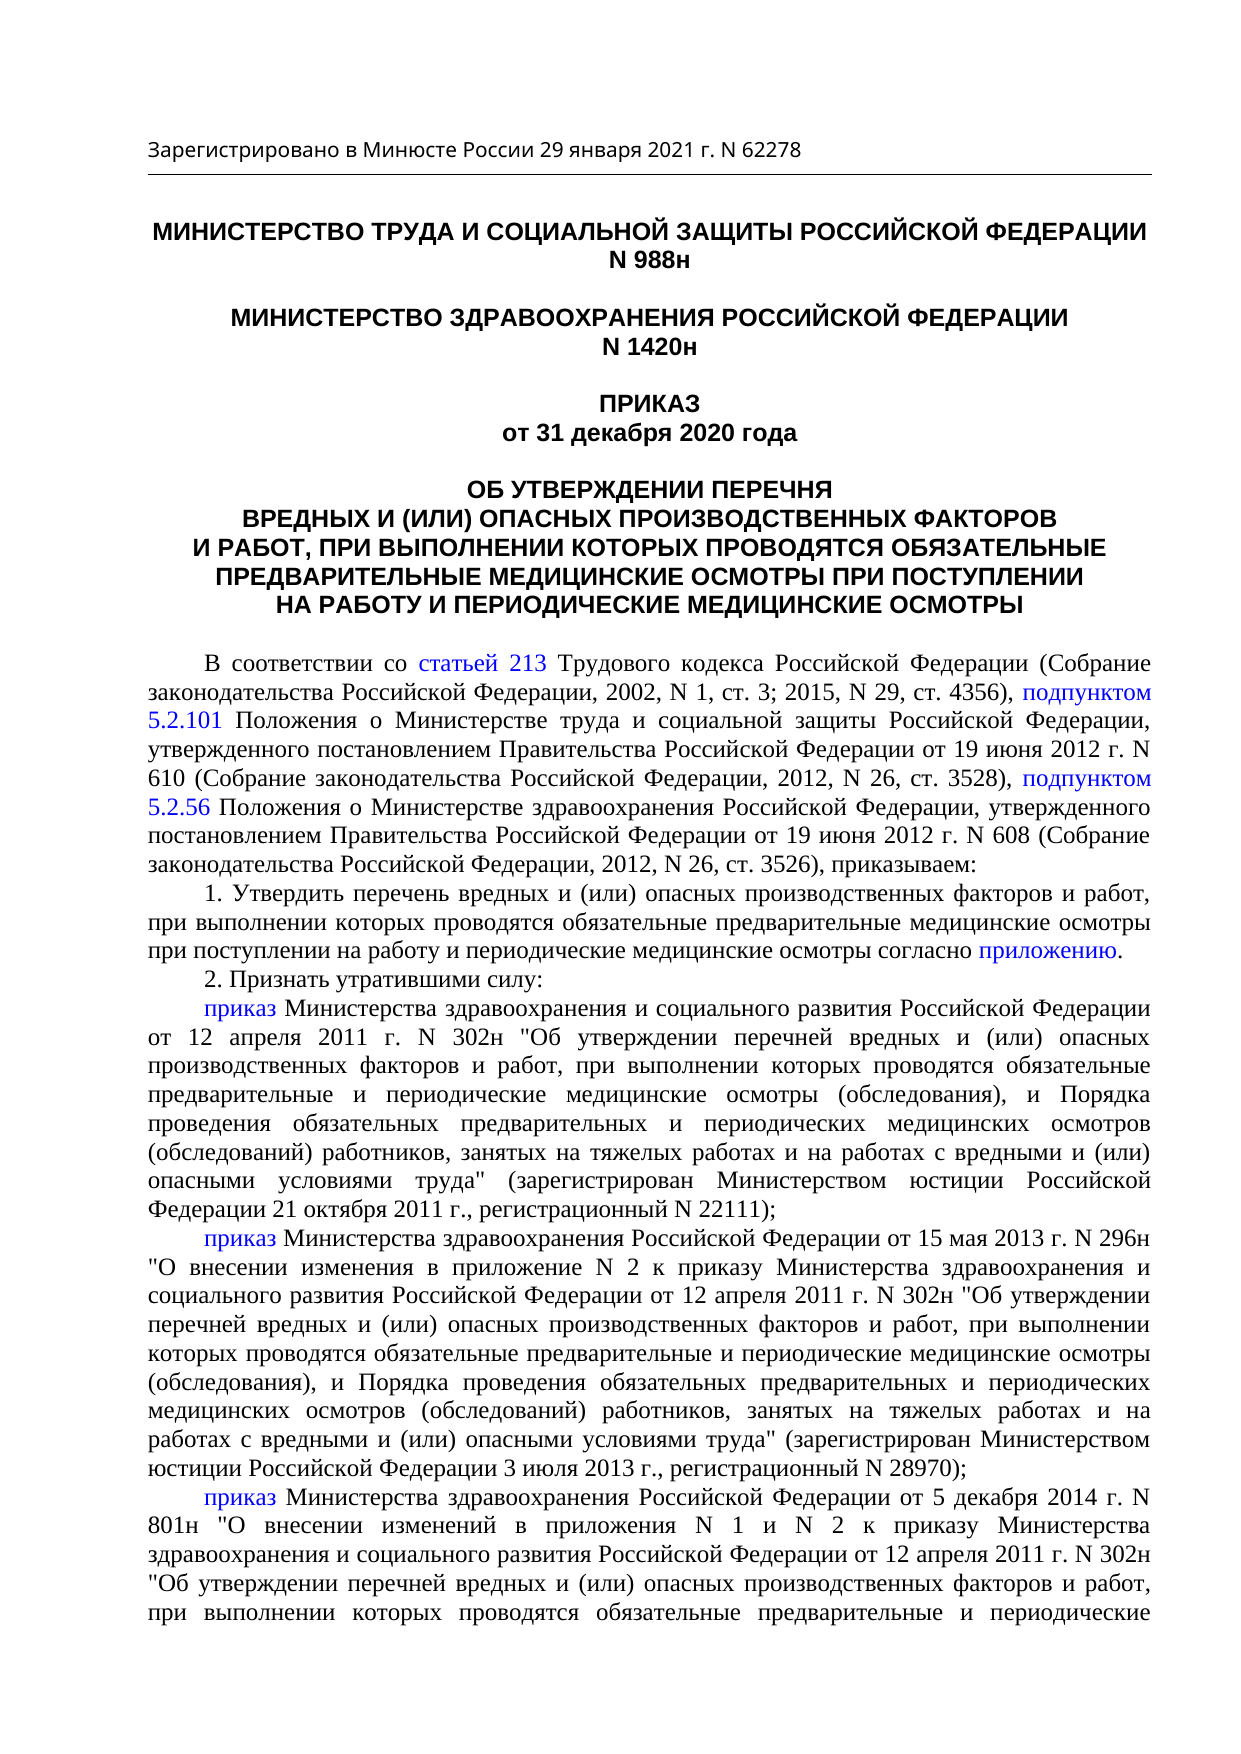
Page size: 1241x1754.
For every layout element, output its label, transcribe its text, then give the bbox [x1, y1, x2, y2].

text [148, 1482, 1152, 1626]
title от 31 декабря 2020 года [148, 418, 1152, 447]
title Зарегистрировано в Минюсте России 29 января 2021 г. N 62278 [148, 106, 1152, 163]
text приказ Министерства здравоохранения Российской Федерации от 15 мая 2013 г. N 296н "О внесении изменения в приложение N 2 к приказу Министерства здравоохранения и социального развития Российской Федерации от 12 апреля 2011 г. N 302н "Об утверждении перечней вредных и (или) опасных производственных факторов и работ, при выполнении которых проводятся обязательные предварительные и периодические медицинские осмотры (обследования), и Порядка проведения обязательных предварительных и периодических медицинских осмотров (обследований) работников, занятых на тяжелых работах и на работах с вредными и (или) опасными условиями труда" (зарегистрирован Министерством юстиции Российской Федерации 3 июля 2013 г., регистрационный N 28970); [148, 1223, 1152, 1482]
title ПРИКАЗ [148, 389, 1152, 418]
title МИНИСТЕРСТВО ТРУДА И СОЦИАЛЬНОЙ ЗАЩИТЫ РОССИЙСКОЙ ФЕДЕРАЦИИ [148, 217, 1152, 246]
title N 988н [148, 246, 1152, 274]
title ВРЕДНЫХ И (ИЛИ) ОПАСНЫХ ПРОИЗВОДСТВЕННЫХ ФАКТОРОВ [148, 504, 1152, 533]
text В соответствии со статьей 213 Трудового кодекса Российской Федерации (Собрание законодательства Российской Федерации, 2002, N 1, ст. 3; 2015, N 29, ст. 4356), подпунктом 5.2.101 Положения о Министерстве труда и социальной защиты Российской Федерации, утвержденного постановлением Правительства Российской Федерации от 19 июня 2012 г. N 610 (Собрание законодательства Российской Федерации, 2012, N 26, ст. 3528), подпунктом 5.2.56 Положения о Министерстве здравоохранения Российской Федерации, утвержденного постановлением Правительства Российской Федерации от 19 июня 2012 г. N 608 (Собрание законодательства Российской Федерации, 2012, N 26, ст. 3526), приказываем: [148, 648, 1152, 878]
title МИНИСТЕРСТВО ЗДРАВООХРАНЕНИЯ РОССИЙСКОЙ ФЕДЕРАЦИИ [148, 303, 1152, 332]
text приказ Министерства здравоохранения и социального развития Российской Федерации от 12 апреля 2011 г. N 302н "Об утверждении перечней вредных и (или) опасных производственных факторов и работ, при выполнении которых проводятся обязательные предварительные и периодические медицинские осмотры (обследования), и Порядка проведения обязательных предварительных и периодических медицинских осмотров (обследований) работников, занятых на тяжелых работах и на работах с вредными и (или) опасными условиями труда" (зарегистрирован Министерством юстиции Российской Федерации 21 октября 2011 г., регистрационный N 22111); [148, 993, 1152, 1223]
title И РАБОТ, ПРИ ВЫПОЛНЕНИИ КОТОРЫХ ПРОВОДЯТСЯ ОБЯЗАТЕЛЬНЫЕ [148, 533, 1152, 562]
title N 1420н [148, 332, 1152, 361]
title ПРЕДВАРИТЕЛЬНЫЕ МЕДИЦИНСКИЕ ОСМОТРЫ ПРИ ПОСТУПЛЕНИИ [148, 562, 1152, 591]
title ОБ УТВЕРЖДЕНИИ ПЕРЕЧНЯ [148, 476, 1152, 504]
title НА РАБОТУ И ПЕРИОДИЧЕСКИЕ МЕДИЦИНСКИЕ ОСМОТРЫ [148, 591, 1152, 619]
text 2. Признать утратившими силу: [148, 964, 1152, 993]
text 1. Утвердить перечень вредных и (или) опасных производственных факторов и работ, при выполнении которых проводятся обязательные предварительные медицинские осмотры при поступлении на работу и периодические медицинские осмотры согласно приложению. [148, 878, 1152, 964]
